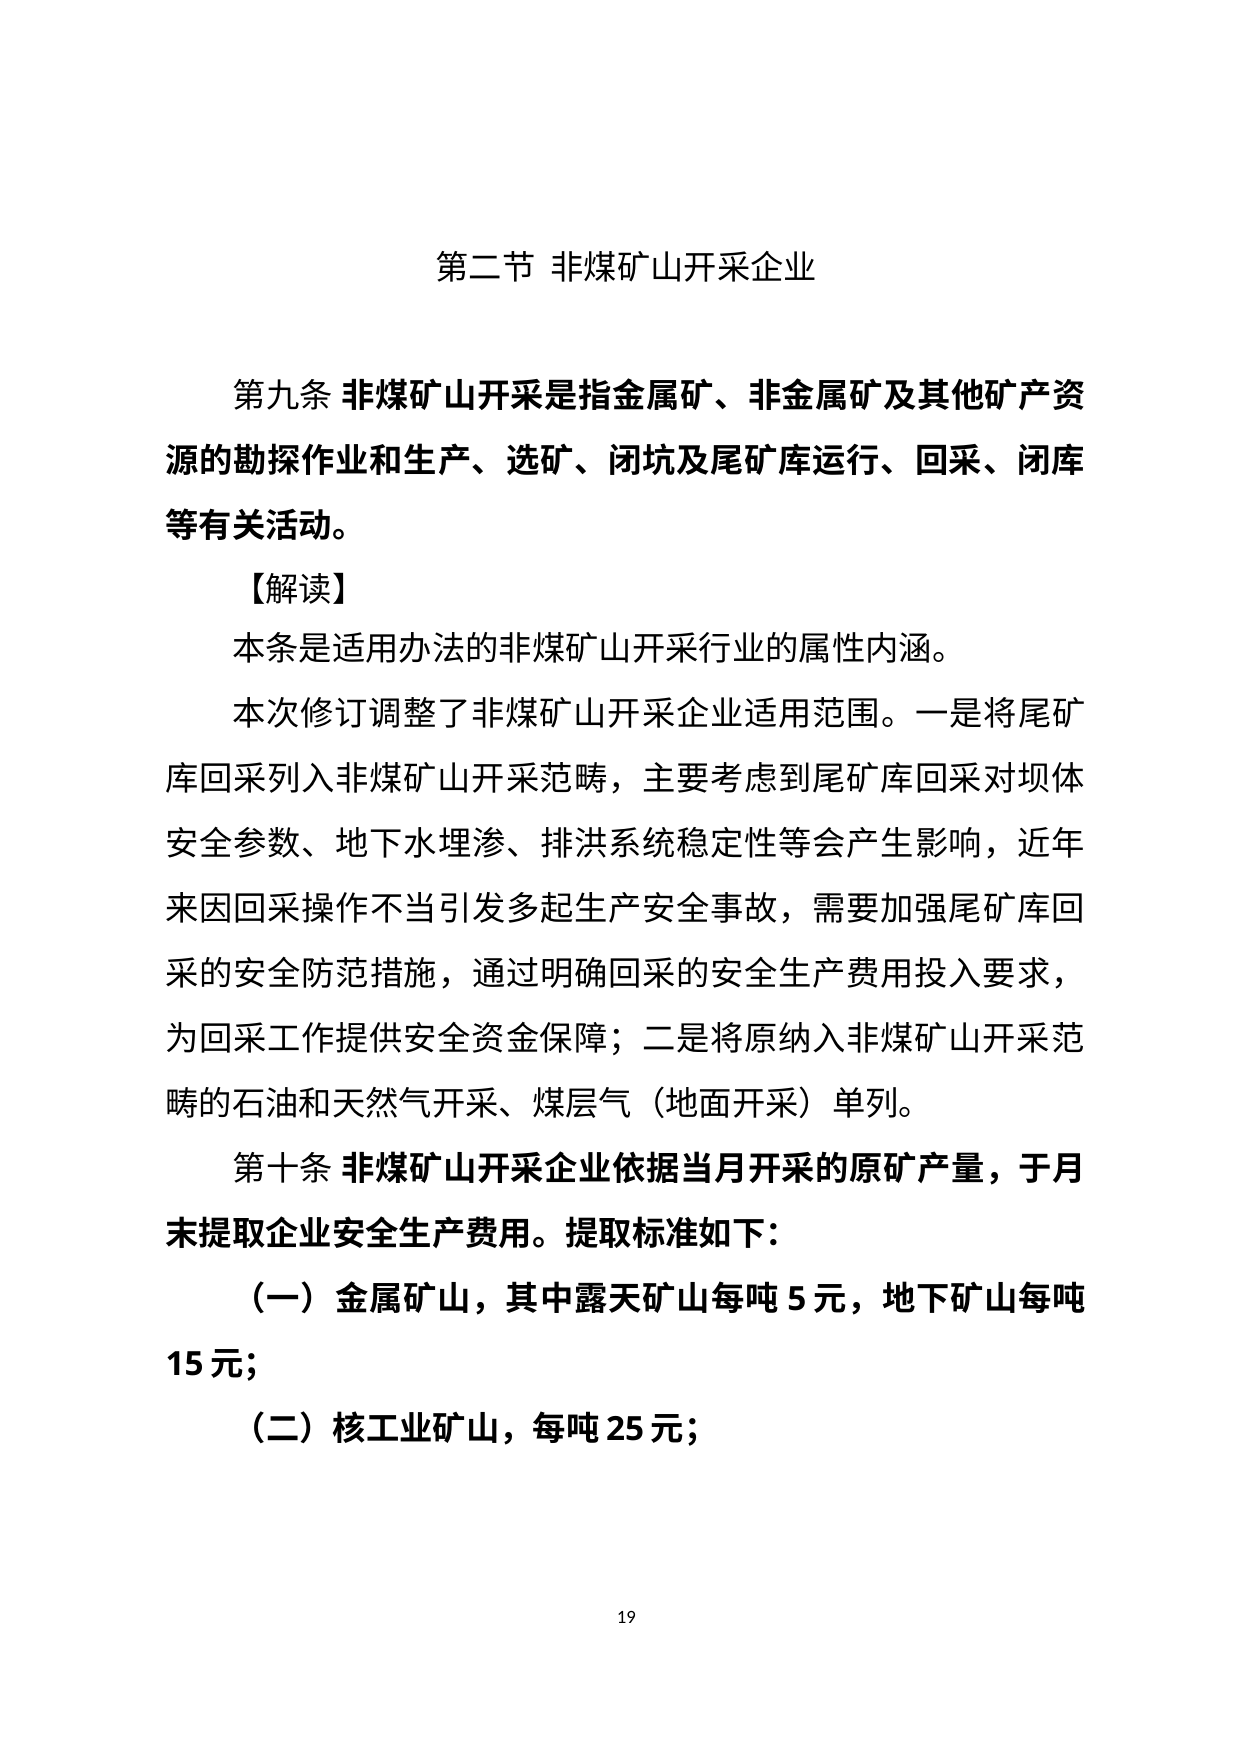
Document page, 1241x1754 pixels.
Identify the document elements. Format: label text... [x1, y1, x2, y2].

text 第十条 非煤矿山开采企业依据当月开采的原矿产量，于月末提取企业安全生产费用。提取标准如下： [165, 1133, 1087, 1263]
text （二）核工业矿山，每吨25元； [165, 1393, 1087, 1458]
text 第九条 非煤矿山开采是指金属矿、非金属矿及其他矿产资源的勘探作业和生产、选矿、闭坑及尾矿库运行、回采、闭库等有关活动。 [165, 360, 1087, 555]
subtitle 第二节 非煤矿山开采企业 [165, 233, 1087, 298]
text 【解读】 [165, 555, 1087, 613]
text （一）金属矿山，其中露天矿山每吨5元，地下矿山每吨15元； [165, 1263, 1087, 1393]
text 本条是适用办法的非煤矿山开采行业的属性内涵。 [165, 613, 1087, 678]
text 本次修订调整了非煤矿山开采企业适用范围。一是将尾矿库回采列入非煤矿山开采范畴，主要考虑到尾矿库回采对坝体安全参数、地下水埋渗、排洪系统稳定性等会产生影响，近年来因回采操作不当引发多起生产安全事故，需要加强尾矿库回采的安全防范措施，通过明确回采的安全生产费用投入要求，为回采工作提供安全资金保障；二是将原纳入非煤矿山开采范畴的石油和天然气开采、煤层气（地面开采）单列。 [165, 678, 1087, 1133]
